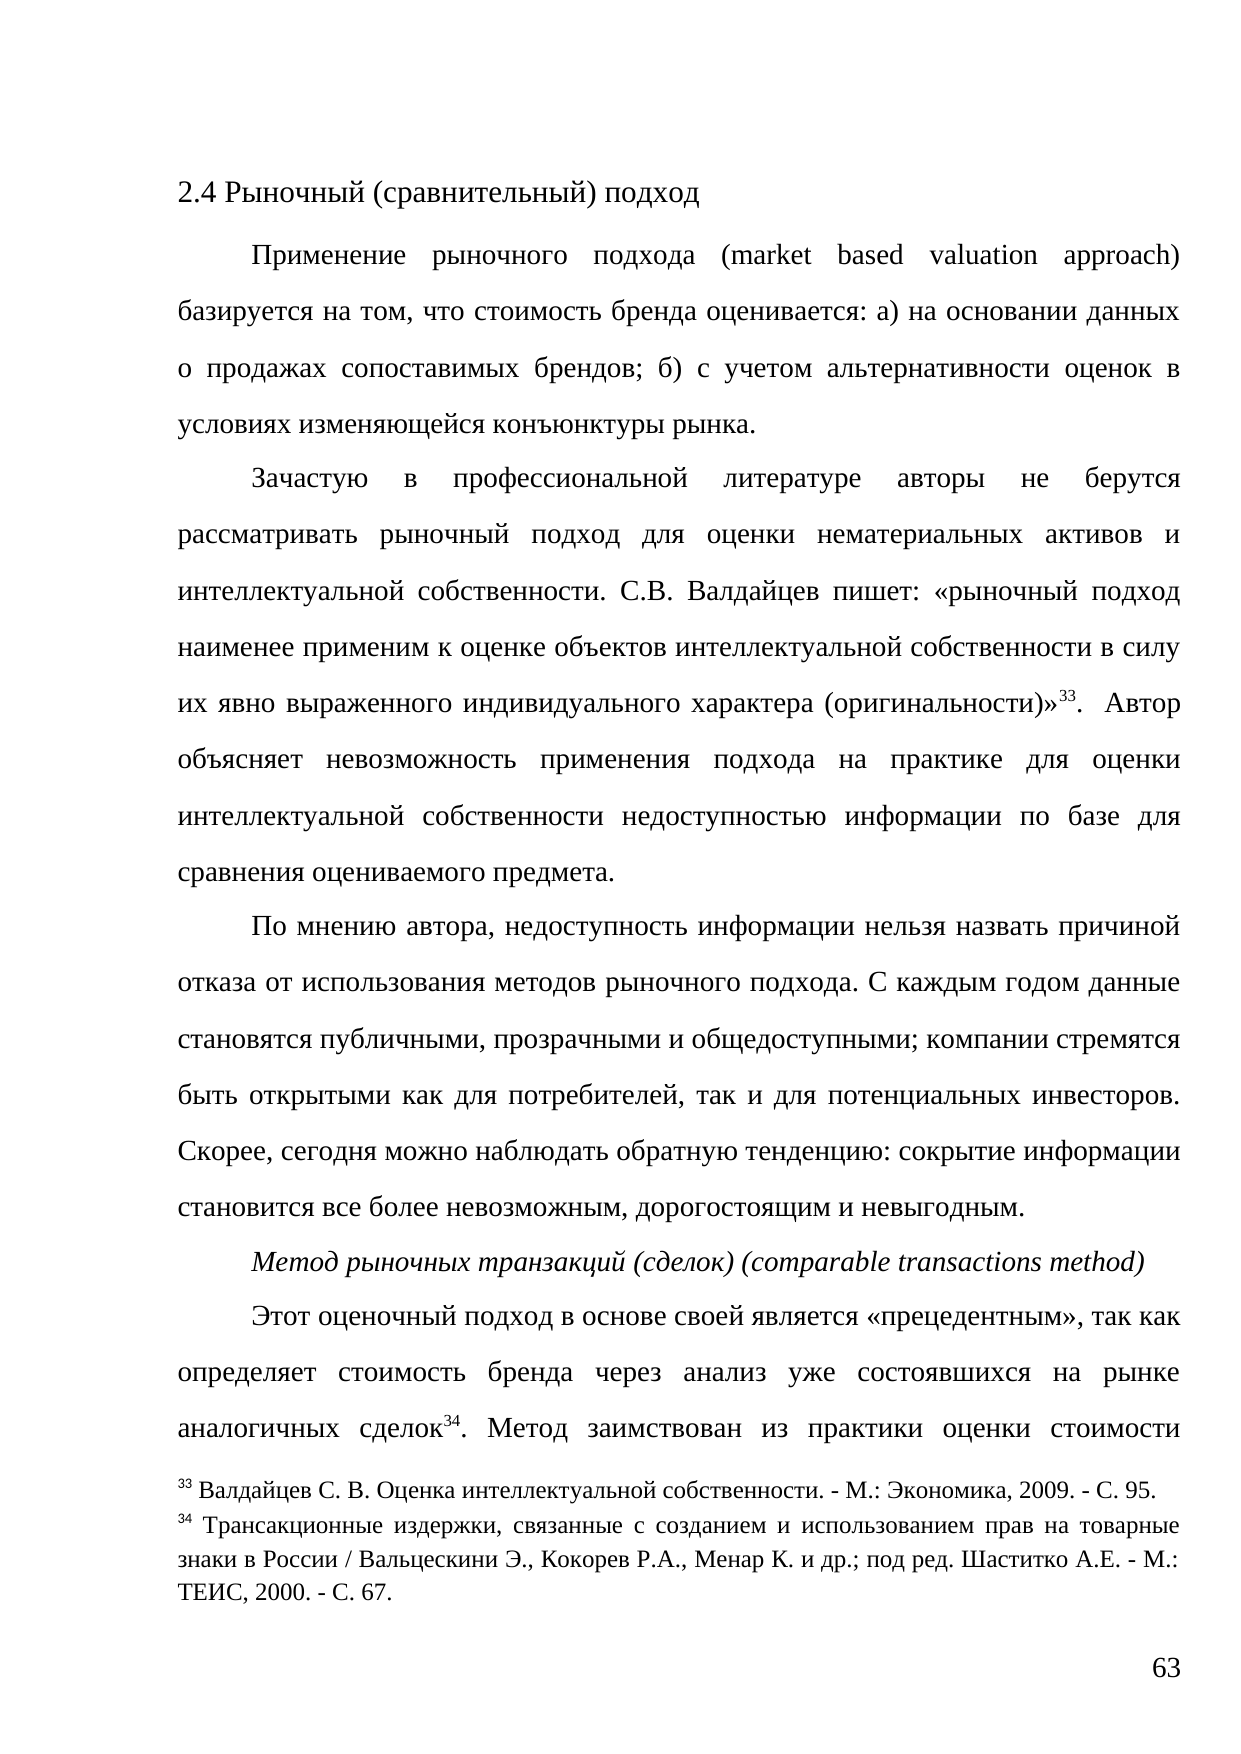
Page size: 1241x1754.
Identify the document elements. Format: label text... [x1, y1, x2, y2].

text Применение рыночного подхода (market based valuation approach) базируется на том, что стоимость бренда оценивается: а) на основании данных о продажах сопоставимых брендов; б) с учетом альтернативности оценок в условиях изменяющейся конъюнктуры рынка. [177, 235, 1181, 441]
text По мнению автора, недоступность информации нельзя назвать причиной отказа от использования методов рыночного подхода. С каждым годом данные становятся публичными, прозрачными и общедоступными; компании стремятся быть открытыми как для потребителей, так и для потенциальных инвесторов. Скорее, сегодня можно наблюдать обратную тенденцию: сокрытие информации становится все более невозможным, дорогостоящим и невыгодным. [177, 906, 1181, 1225]
text Зачастую в профессиональной литературе авторы не берутся рассматривать рыночный подход для оценки нематериальных активов и интеллектуальной собственности. С.В. Валдайцев пишет: «рыночный подход наименее применим к оценке объектов интеллектуальной собственности в силу их явно выраженного индивидуального характера (оригинальности)». Автор объясняет невозможность применения подхода на практике для оценки интеллектуальной собственности недоступностью информации по базе для сравнения оцениваемого предмета. [177, 458, 1181, 889]
text Метод рыночных транзакций (сделок) (comparable transactions method) [177, 1242, 1181, 1279]
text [177, 1296, 1181, 1446]
subtitle 2.4 Рыночный (сравнительный) подход [177, 173, 1181, 210]
